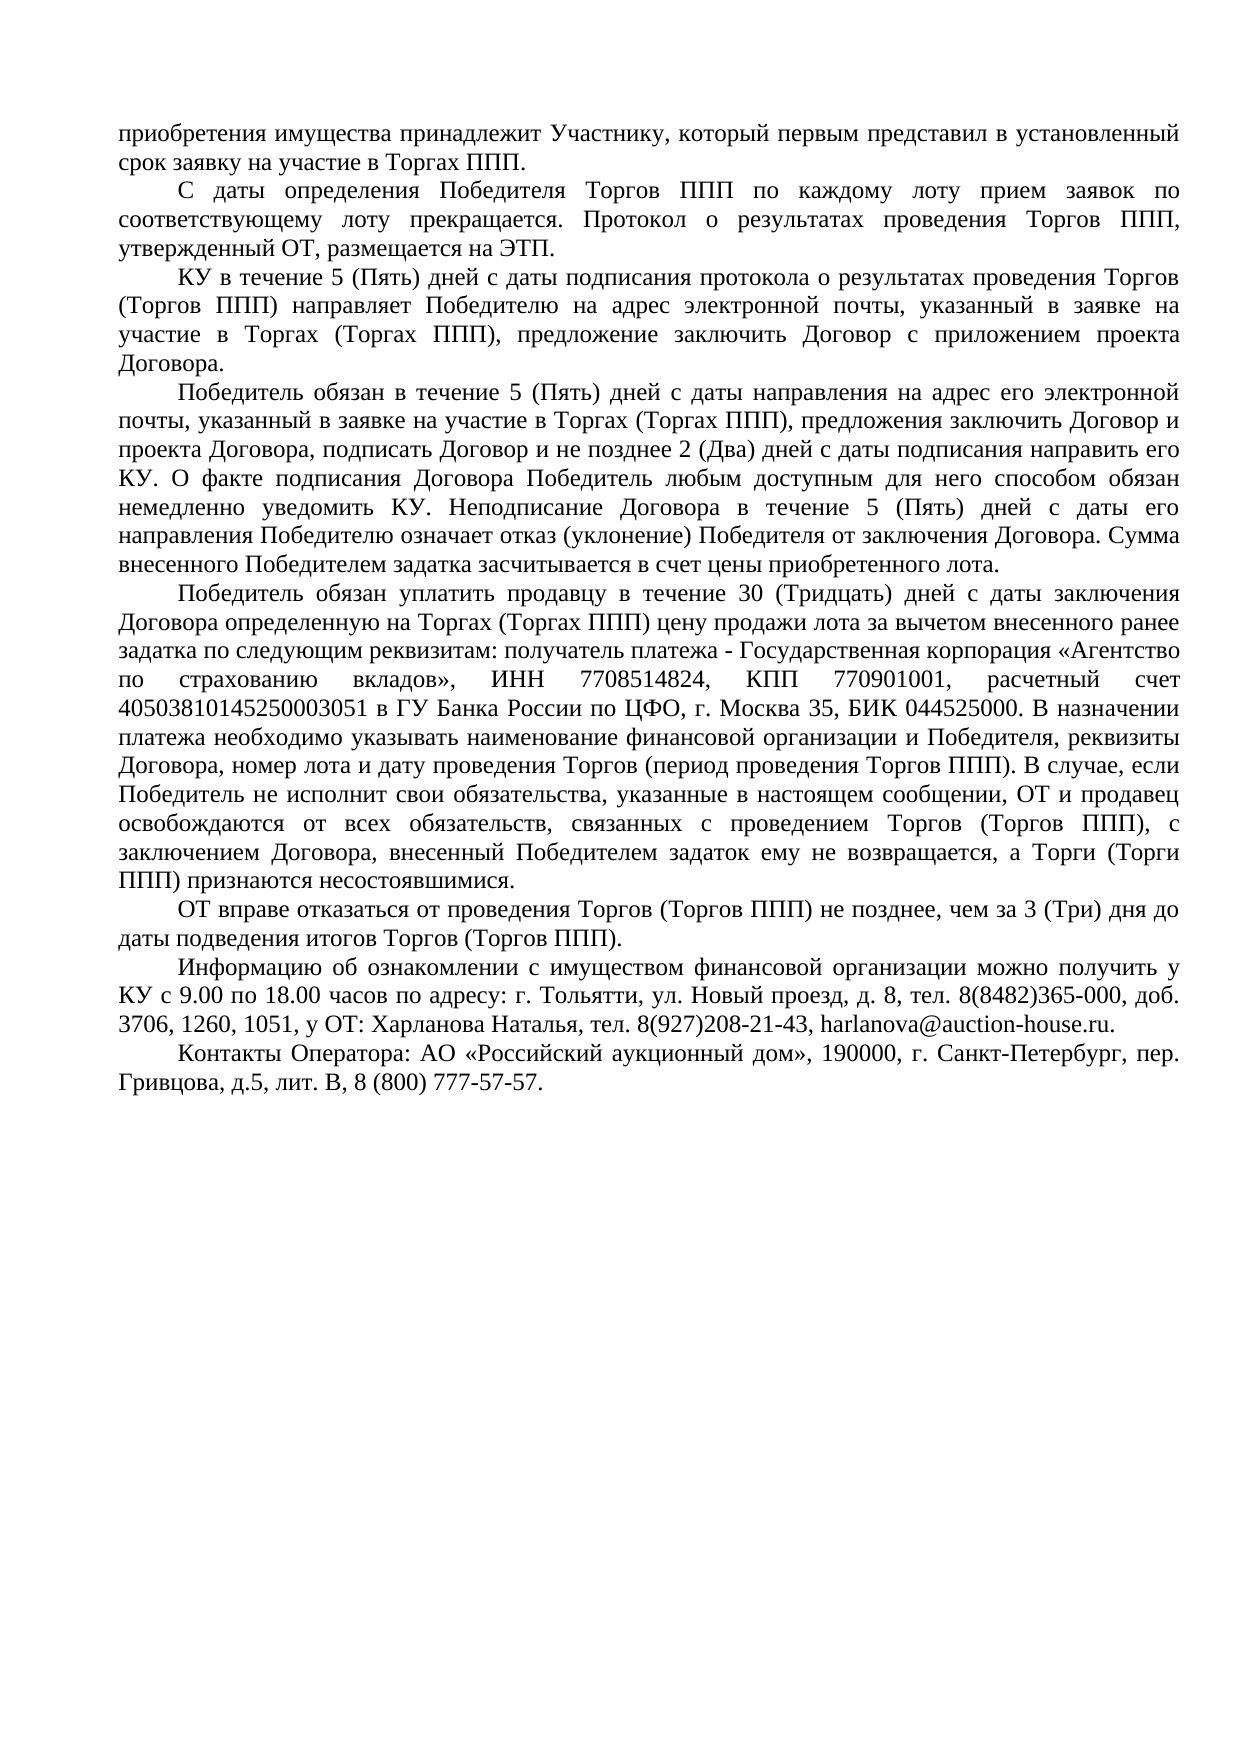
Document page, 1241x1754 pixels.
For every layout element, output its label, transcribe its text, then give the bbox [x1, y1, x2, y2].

text Победитель обязан в течение 5 (Пять) дней с даты направления на адрес его электронной почты, указанный в заявке на участие в Торгах (Торгах ППП), предложения заключить Договор и проекта Договора, подписать Договор и не позднее 2 (Два) дней с даты подписания направить его КУ. О факте подписания Договора Победитель любым доступным для него способом обязан немедленно уведомить КУ. Неподписание Договора в течение 5 (Пять) дней с даты его направления Победителю означает отказ (уклонение) Победителя от заключения Договора. Сумма внесенного Победителем задатка засчитывается в счет цены приобретенного лота. [118, 377, 1181, 578]
text КУ в течение 5 (Пять) дней с даты подписания протокола о результатах проведения Торгов (Торгов ППП) направляет Победителю на адрес электронной почты, указанный в заявке на участие в Торгах (Торгах ППП), предложение заключить Договор с приложением проекта Договора. [118, 262, 1181, 377]
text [118, 118, 1181, 176]
text Победитель обязан уплатить продавцу в течение 30 (Тридцать) дней с даты заключения Договора определенную на Торгах (Торгах ППП) цену продажи лота за вычетом внесенного ранее задатка по следующим реквизитам: получатель платежа - Государственная корпорация «Агентство по страхованию вкладов», ИНН 7708514824, КПП 770901001, расчетный счет 40503810145250003051 в ГУ Банка России по ЦФО, г. Москва 35, БИК 044525000. В назначении платежа необходимо указывать наименование финансовой организации и Победителя, реквизиты Договора, номер лота и дату проведения Торгов (период проведения Торгов ППП). В случае, если Победитель не исполнит свои обязательства, указанные в настоящем сообщении, ОТ и продавец освобождаются от всех обязательств, связанных с проведением Торгов (Торгов ППП), с заключением Договора, внесенный Победителем задаток ему не возвращается, а Торги (Торги ППП) признаются несостоявшимися. [118, 578, 1181, 894]
text С даты определения Победителя Торгов ППП по каждому лоту прием заявок по соответствующему лоту прекращается. Протокол о результатах проведения Торгов ППП, утвержденный ОТ, размещается на ЭТП. [118, 176, 1181, 262]
text Контакты Оператора: АО «Российский аукционный дом», 190000, г. Санкт-Петербург, пер. Гривцова, д.5, лит. В, 8 (800) 777-57-57. [118, 1038, 1181, 1096]
text Информацию об ознакомлении с имуществом финансовой организации можно получить у КУ с 9.00 по 18.00 часов по адресу: г. Тольятти, ул. Новый проезд, д. 8, тел. 8(8482)365-000, доб. 3706, 1260, 1051, у ОТ: Харланова Наталья, тел. 8(927)208-21-43, harlanova@auction-house.ru. [118, 952, 1181, 1038]
text ОТ вправе отказаться от проведения Торгов (Торгов ППП) не позднее, чем за 3 (Три) дня до даты подведения итогов Торгов (Торгов ППП). [118, 894, 1181, 952]
